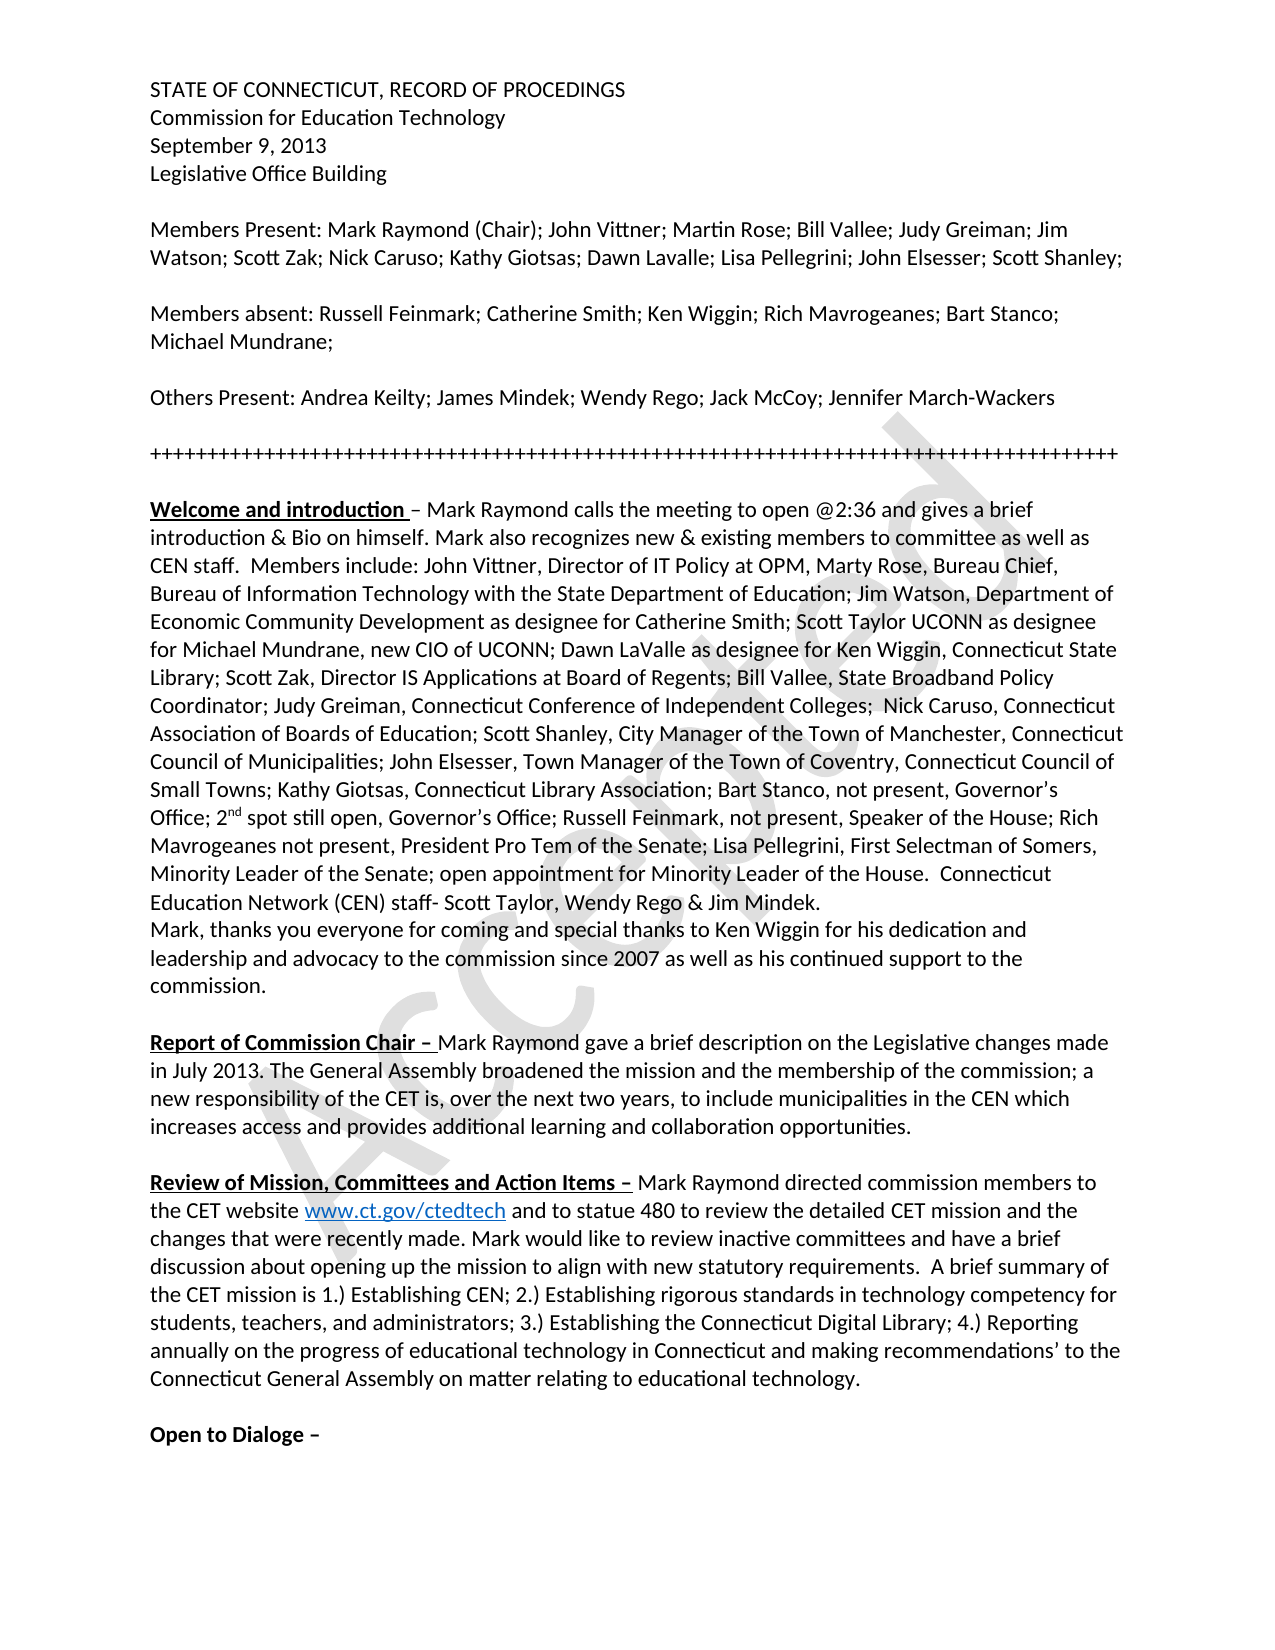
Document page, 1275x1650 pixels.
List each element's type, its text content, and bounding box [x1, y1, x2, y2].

text Open to Dialoge – [150, 1420, 1125, 1448]
text Members absent: Russell Feinmark; Catherine Smith; Ken Wiggin; Rich Mavrogeanes; Bart Stanco; Michael Mundrane; [150, 299, 1125, 355]
text Review of Mission, Committees and Action Items – Mark Raymond directed commission members to the CET website www.ct.gov/ctedtech and to statue 480 to review the detailed CET mission and the changes that were recently made. Mark would like to review inactive committees and have a brief discussion about opening up the mission to align with new statutory requirements. A brief summary of the CET mission is 1.) Establishing CEN; 2.) Establishing rigorous standards in technology competency for students, teachers, and administrators; 3.) Establishing the Connecticut Digital Library; 4.) Reporting annually on the progress of educational technology in Connecticut and making recommendations’ to the Connecticut General Assembly on matter relating to educational technology. [150, 1168, 1125, 1392]
text Mark, thanks you everyone for coming and special thanks to Ken Wiggin for his dedication and leadership and advocacy to the commission since 2007 as well as his continued support to the commission. [150, 916, 1125, 1000]
text +++++++++++++++++++++++++++++++++++++++++++++++++++++++++++++++++++++++++++++++++++++ [150, 439, 1125, 467]
text Report of Commission Chair – Mark Raymond gave a brief description on the Legislative changes made in July 2013. The General Assembly broadened the mission and the membership of the commission; a new responsibility of the CET is, over the next two years, to include municipalities in the CEN which increases access and provides additional learning and collaboration opportunities. [150, 1028, 1125, 1140]
text Others Present: Andrea Keilty; James Mindek; Wendy Rego; Jack McCoy; Jennifer March-Wackers [150, 383, 1125, 411]
text Members Present: Mark Raymond (Chair); John Vittner; Martin Rose; Bill Vallee; Judy Greiman; Jim Watson; Scott Zak; Nick Caruso; Kathy Giotsas; Dawn Lavalle; Lisa Pellegrini; John Elsesser; Scott Shanley; [150, 215, 1125, 271]
text Welcome and introduction – Mark Raymond calls the meeting to open @2:36 and gives a brief introduction & Bio on himself. Mark also recognizes new & existing members to committee as well as CEN staff. Members include: John Vittner, Director of IT Policy at OPM, Marty Rose, Bureau Chief, Bureau of Information Technology with the State Department of Education; Jim Watson, Department of Economic Community Development as designee for Catherine Smith; Scott Taylor UCONN as designee for Michael Mundrane, new CIO of UCONN; Dawn LaValle as designee for Ken Wiggin, Connecticut State Library; Scott Zak, Director IS Applications at Board of Regents; Bill Vallee, State Broadband Policy Coordinator; Judy Greiman, Connecticut Conference of Independent Colleges; Nick Caruso, Connecticut Association of Boards of Education; Scott Shanley, City Manager of the Town of Manchester, Connecticut Council of Municipalities; John Elsesser, Town Manager of the Town of Coventry, Connecticut Council of Small Towns; Kathy Giotsas, Connecticut Library Association; Bart Stanco, not present, Governor’s Office; 2nd spot still open, Governor’s Office; Russell Feinmark, not present, Speaker of the House; Rich Mavrogeanes not present, President Pro Tem of the Senate; Lisa Pellegrini, First Selectman of Somers, Minority Leader of the Senate; open appointment for Minority Leader of the House. Connecticut Education Network (CEN) staff- Scott Taylor, Wendy Rego & Jim Mindek. [150, 495, 1125, 916]
